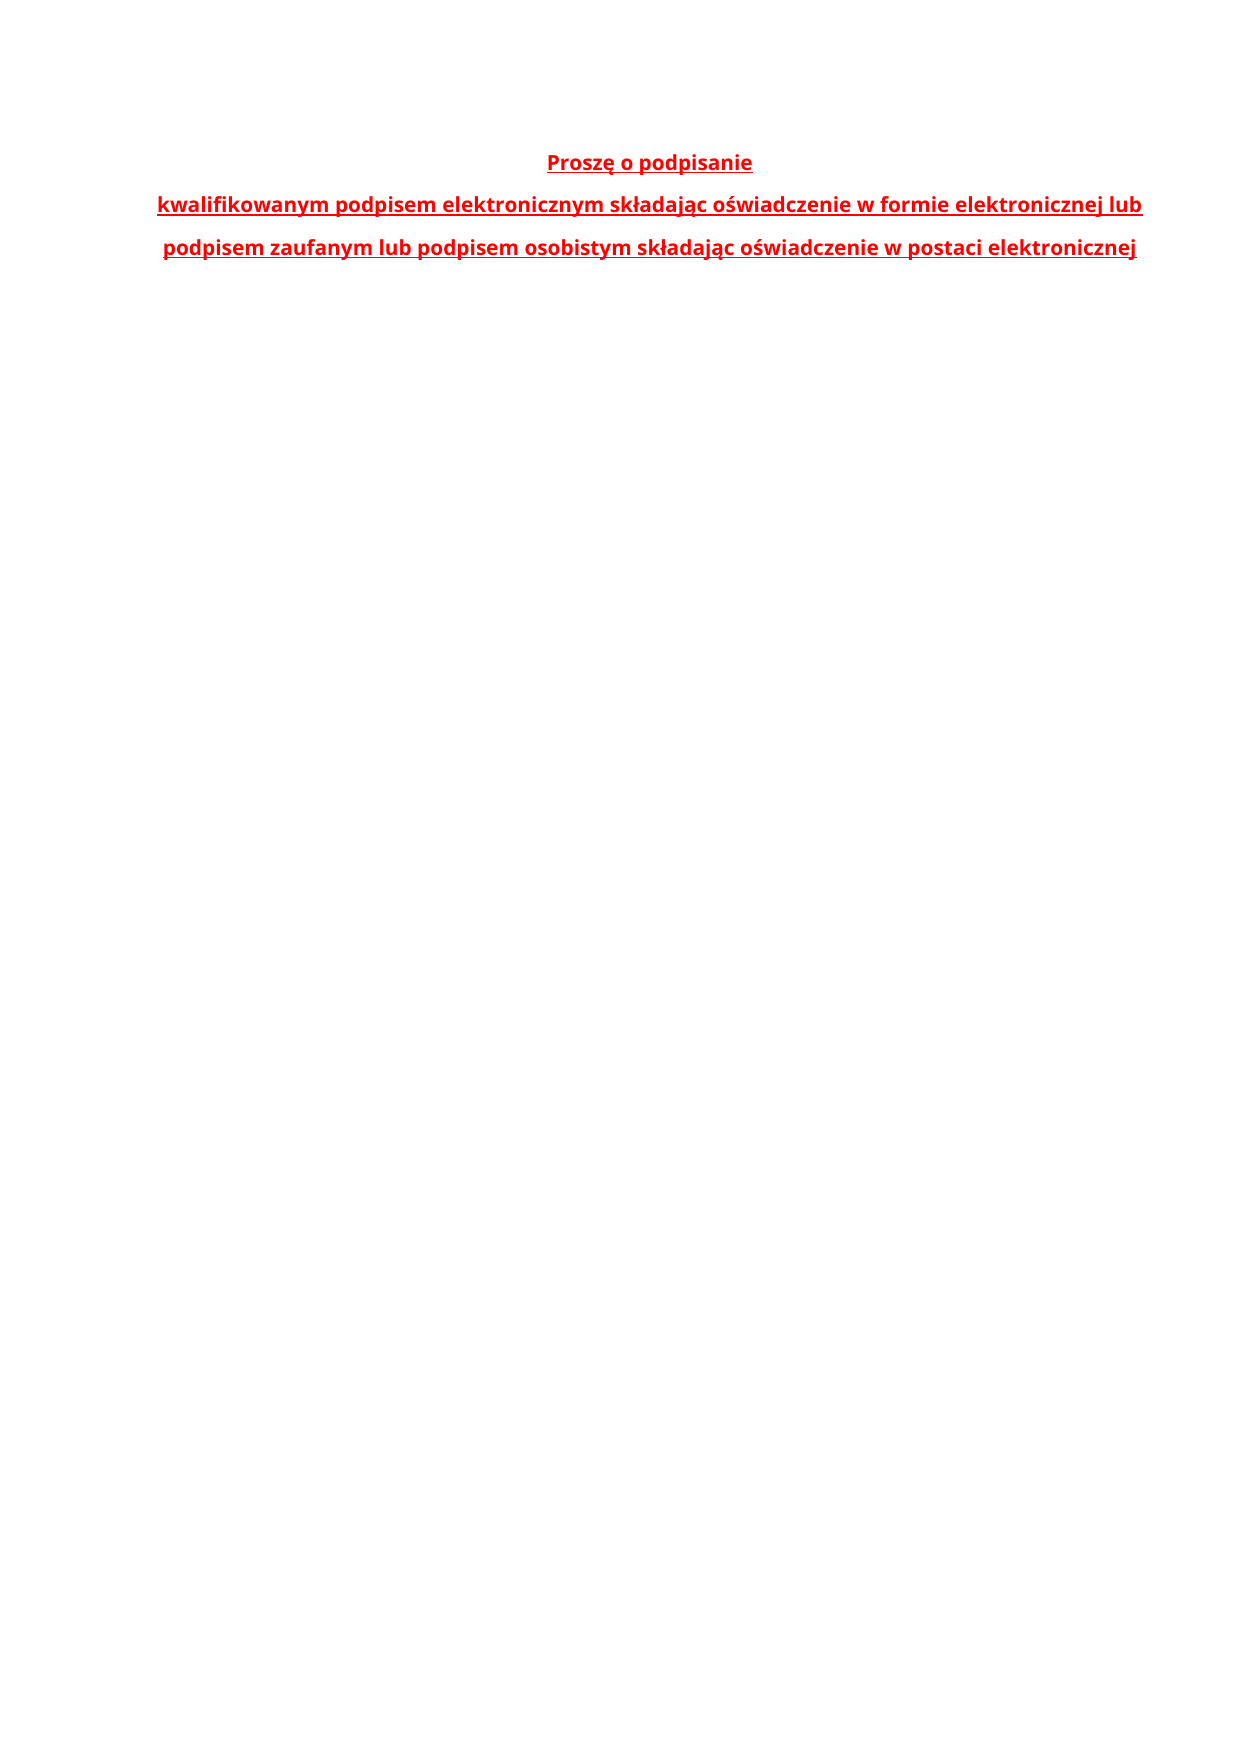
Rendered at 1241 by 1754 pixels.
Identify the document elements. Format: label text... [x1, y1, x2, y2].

text Proszę o podpisanie [148, 148, 1152, 176]
text kwalifikowanym podpisem elektronicznym składając oświadczenie w formie elektronicznej lub [148, 190, 1152, 219]
text podpisem zaufanym lub podpisem osobistym składając oświadczenie w postaci elektronicznej [148, 233, 1152, 261]
